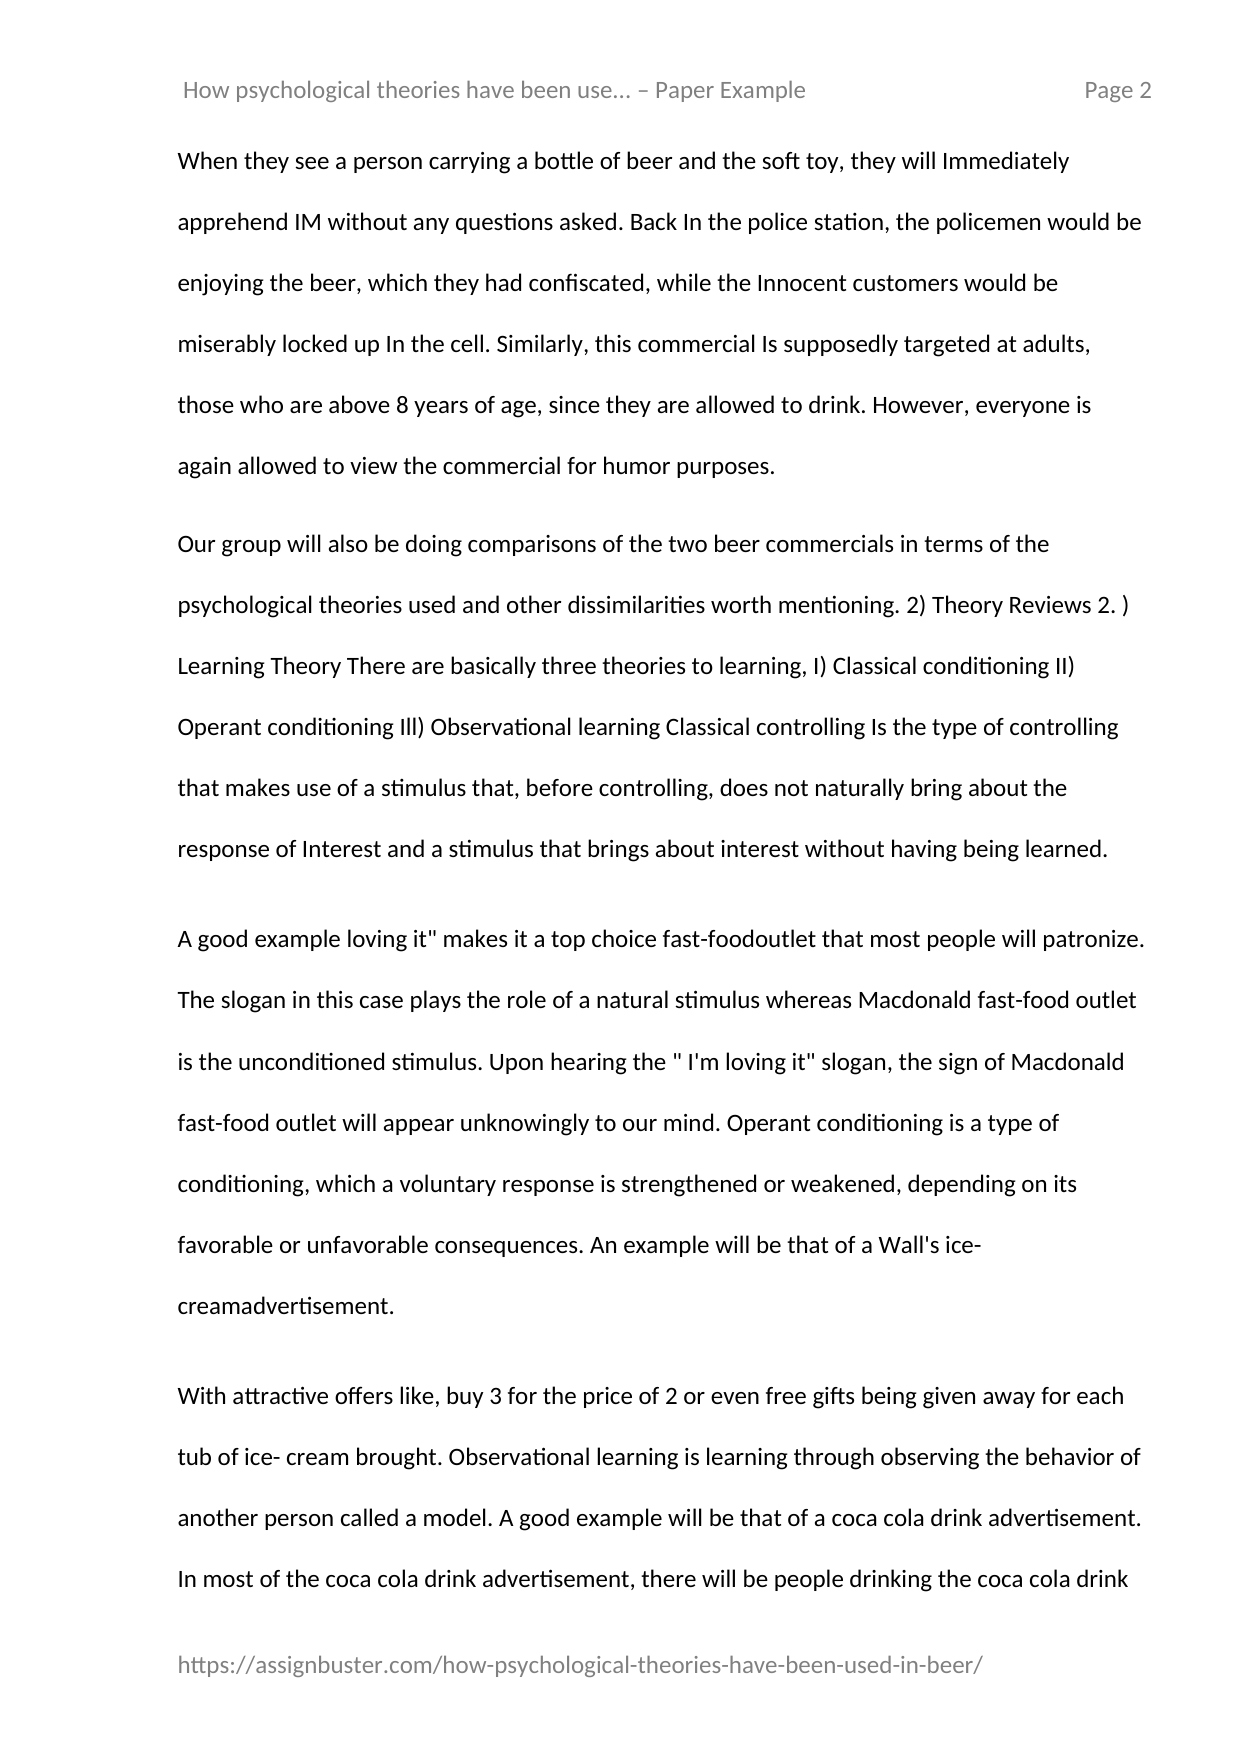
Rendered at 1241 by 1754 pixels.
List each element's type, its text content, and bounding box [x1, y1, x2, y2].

text A good example loving it" makes it a top choice fast-foodoutlet that most people will patronize. The slogan in this case plays the role of a natural stimulus whereas Macdonald fast-food outlet is the unconditioned stimulus. Upon hearing the " I'm loving it" slogan, the sign of Macdonald fast-food outlet will appear unknowingly to our mind. Operant conditioning is a type of conditioning, which a voluntary response is strengthened or weakened, depending on its favorable or unfavorable consequences. An example will be that of a Wall's ice-creamadvertisement. [177, 924, 1152, 1320]
text Our group will also be doing comparisons of the two beer commercials in terms of the psychological theories used and other dissimilarities worth mentioning. 2) Theory Reviews 2. ) Learning Theory There are basically three theories to learning, I) Classical conditioning II) Operant conditioning Ill) Observational learning Classical controlling Is the type of controlling that makes use of a stimulus that, before controlling, does not naturally bring about the response of Interest and a stimulus that brings about interest without having being learned. [177, 528, 1152, 864]
text When they see a person carrying a bottle of beer and the soft toy, they will Immediately apprehend IM without any questions asked. Back In the police station, the policemen would be enjoying the beer, which they had confiscated, while the Innocent customers would be miserably locked up In the cell. Similarly, this commercial Is supposedly targeted at adults, those who are above 8 years of age, since they are allowed to drink. However, everyone is again allowed to view the commercial for humor purposes. [177, 145, 1152, 481]
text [177, 1380, 1152, 1594]
